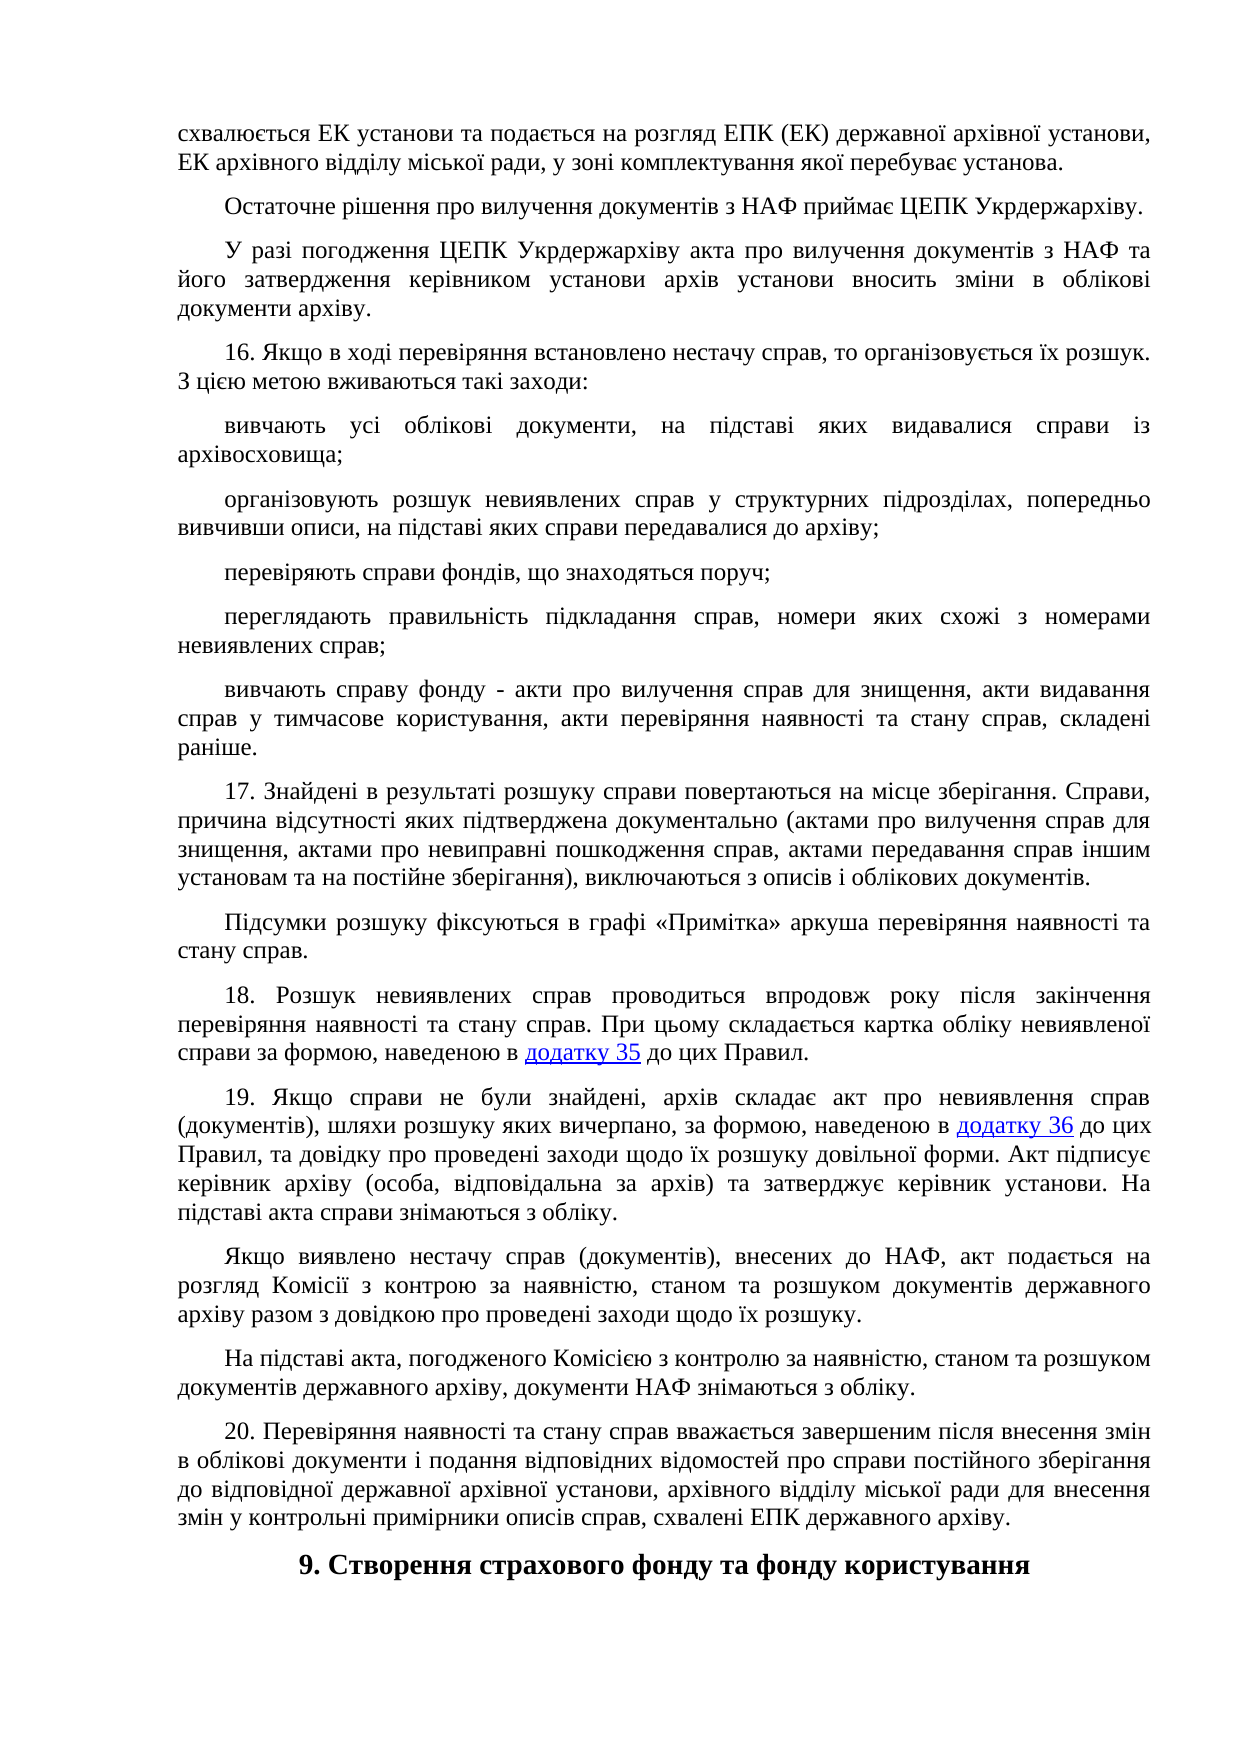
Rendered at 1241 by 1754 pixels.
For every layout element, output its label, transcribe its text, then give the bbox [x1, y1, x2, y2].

text 16. Якщо в ході перевіряння встановлено нестачу справ, то організовується їх розшук. З цією метою вживаються такі заходи: [177, 337, 1152, 395]
text На підставі акта, погодженого Комісією з контролю за наявністю, станом та розшуком документів державного архіву, документи НАФ знімаються з обліку. [177, 1343, 1152, 1401]
text організовують розшук невиявлених справ у структурних підрозділах, попередньо вивчивши описи, на підставі яких справи передавалися до архіву; [177, 484, 1152, 541]
text 20. Перевіряння наявності та стану справ вважається завершеним після внесення змін в облікові документи і подання відповідних відомостей про справи постійного зберігання до відповідної державної архівної установи, архівного відділу міської ради для внесення змін у контрольні примірники описів справ, схвалені ЕПК державного архіву. [177, 1416, 1152, 1531]
text Якщо виявлено нестачу справ (документів), внесених до НАФ, акт подається на розгляд Комісії з контрою за наявністю, станом та розшуком документів державного архіву разом з довідкою про проведені заходи щодо їх розшуку. [177, 1241, 1152, 1327]
text У разі погодження ЦЕПК Укрдержархіву акта про вилучення документів з НАФ та його затвердження керівником установи архів установи вносить зміни в облікові документи архіву. [177, 236, 1152, 322]
text перевіряють справи фондів, що знаходяться поруч; [177, 557, 1152, 586]
text 18. Розшук невиявлених справ проводиться впродовж року після закінчення перевіряння наявності та стану справ. При цьому складається картка обліку невиявленої справи за формою, наведеною в додатку 35 до цих Правил. [177, 980, 1152, 1066]
text 19. Якщо справи не були знайдені, архів складає акт про невиявлення справ (документів), шляхи розшуку яких вичерпано, за формою, наведеною в додатку 36 до цих Правил, та довідку про проведені заходи щодо їх розшуку довільної форми. Акт підписує керівник архіву (особа, відповідальна за архів) та затверджує керівник установи. На підставі акта справи знімаються з обліку. [177, 1082, 1152, 1226]
text Остаточне рішення про вилучення документів з НАФ приймає ЦЕПК Укрдержархіву. [177, 191, 1152, 220]
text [177, 118, 1152, 176]
text переглядають правильність підкладання справ, номери яких схожі з номерами невиявлених справ; [177, 601, 1152, 659]
text Підсумки розшуку фіксуються в графі «Примітка» аркуша перевіряння наявності та стану справ. [177, 907, 1152, 964]
text вивчають усі облікові документи, на підставі яких видавалися справи із архівосховища; [177, 411, 1152, 468]
text 9. Створення страхового фонду та фонду користування [224, 1547, 1105, 1580]
text вивчають справу фонду - акти про вилучення справ для знищення, акти видавання справ у тимчасове користування, акти перевіряння наявності та стану справ, складені раніше. [177, 674, 1152, 761]
text 17. Знайдені в результаті розшуку справи повертаються на місце зберігання. Справи, причина відсутності яких підтверджена документально (актами про вилучення справ для знищення, актами про невиправні пошкодження справ, актами передавання справ іншим установам та на постійне зберігання), виключаються з описів і облікових документів. [177, 776, 1152, 891]
